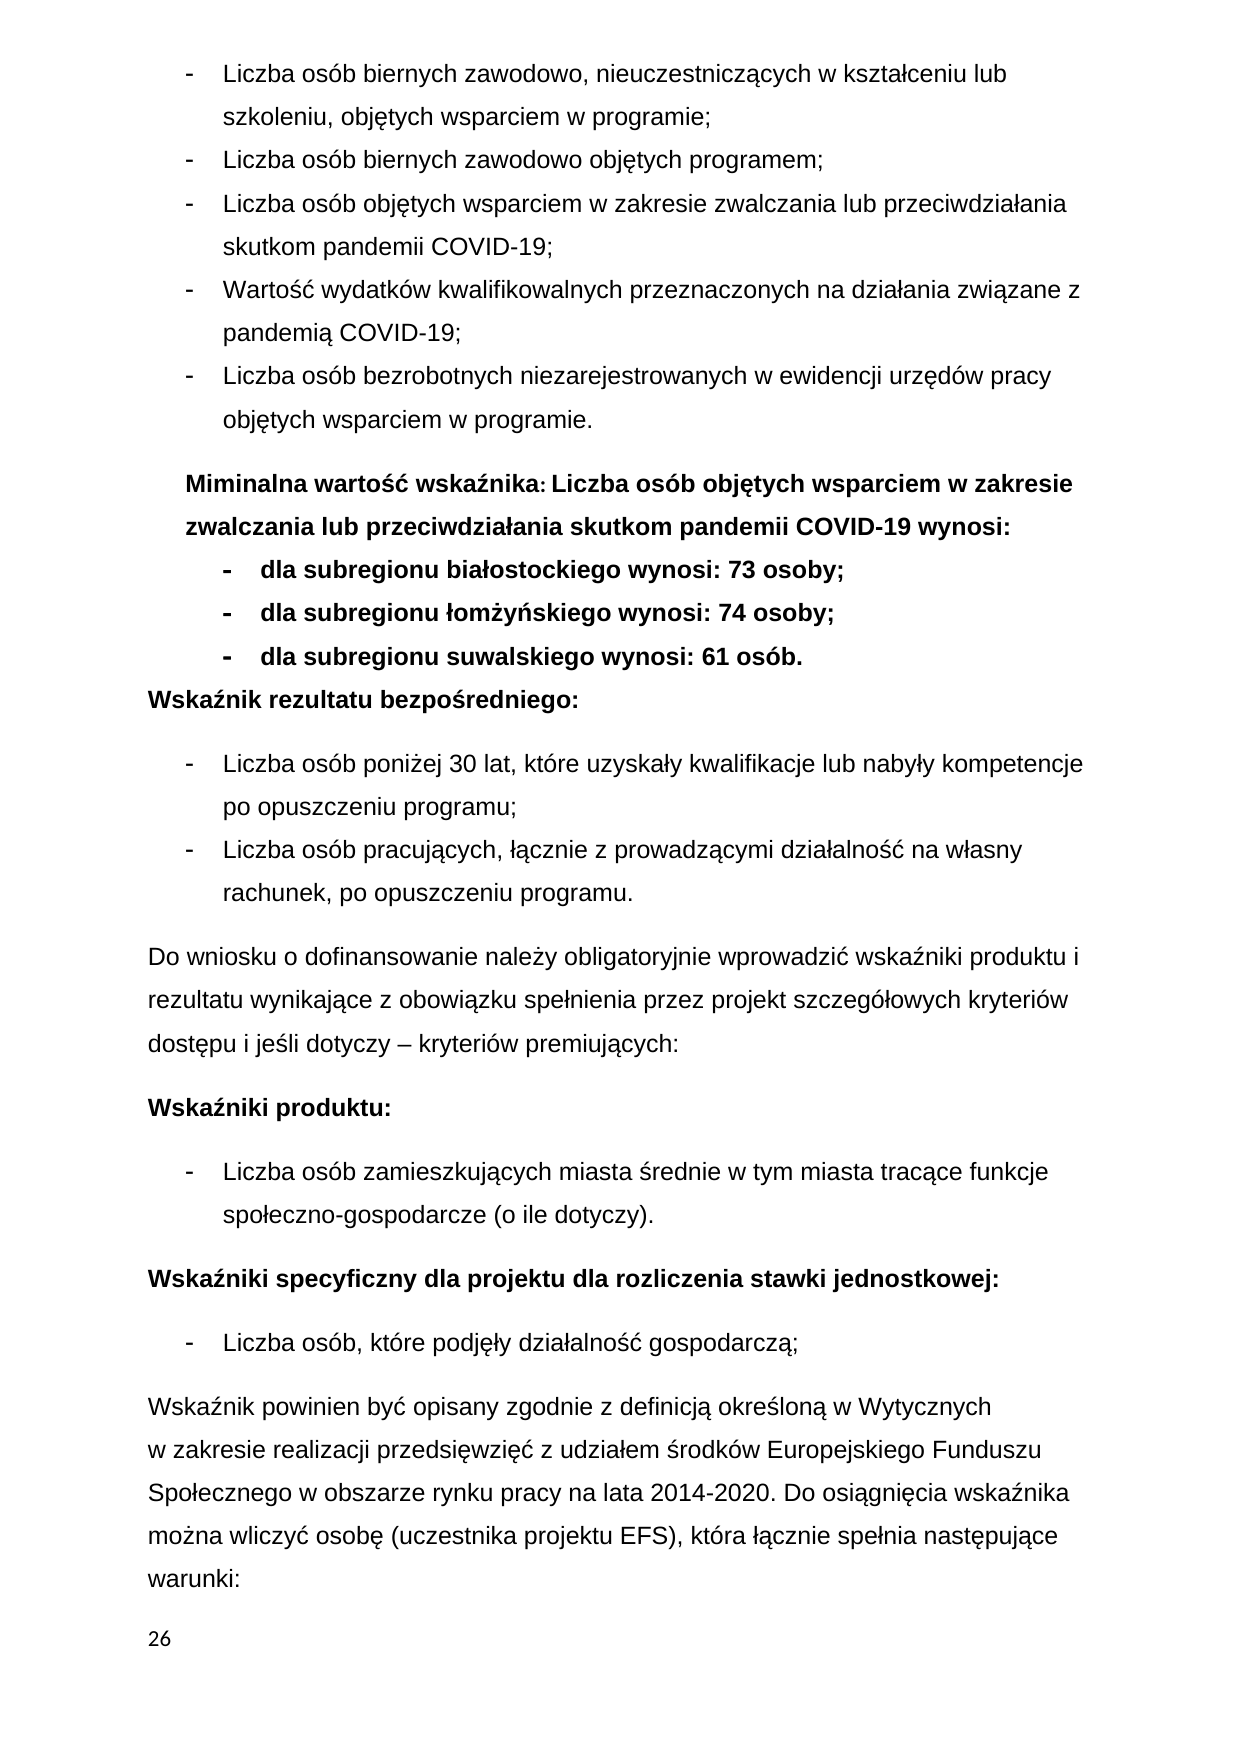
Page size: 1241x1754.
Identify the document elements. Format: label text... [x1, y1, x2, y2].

list Liczba osób, które podjęły działalność gospodarczą; [185, 1328, 1093, 1357]
list Liczba osób zamieszkujących miasta średnie w tym miasta tracące funkcje społeczno-gospodarcze (o ile dotyczy). [185, 1157, 1093, 1228]
list Liczba osób bezrobotnych niezarejestrowanych w ewidencji urzędów pracy objętych wsparciem w programie. [185, 361, 1093, 433]
text Wskaźnik powinien być opisany zgodnie z definicją określoną w Wytycznych w zakresie realizacji przedsięwzięć z udziałem środków Europejskiego Funduszu Społecznego w obszarze rynku pracy na lata 2014-2020. Do osiągnięcia wskaźnika można wliczyć osobę (uczestnika projektu EFS), która łącznie spełnia następujące warunki: [148, 1392, 1093, 1593]
list Liczba osób objętych wsparciem w zakresie zwalczania lub przeciwdziałania skutkom pandemii COVID-19; [185, 189, 1093, 261]
list dla subregionu białostockiego wynosi: 73 osoby; [223, 555, 1093, 584]
text Wskaźnik rezultatu bezpośredniego: [148, 685, 1093, 714]
text Wskaźniki produktu: [148, 1093, 1093, 1121]
list dla subregionu łomżyńskiego wynosi: 74 osoby; [223, 598, 1093, 627]
text Wskaźniki specyficzny dla projektu dla rozliczenia stawki jednostkowej: [148, 1264, 1093, 1292]
text Miminalna wartość wskaźnika: Liczba osób objętych wsparciem w zakresie zwalczania lub przeciwdziałania skutkom pandemii COVID-19 wynosi: [185, 468, 1093, 541]
list Liczba osób biernych zawodowo, nieuczestniczących w kształceniu lub szkoleniu, objętych wsparciem w programie; [185, 59, 1093, 131]
list Liczba osób biernych zawodowo objętych programem; [185, 145, 1093, 174]
text Do wniosku o dofinansowanie należy obligatoryjnie wprowadzić wskaźniki produktu i rezultatu wynikające z obowiązku spełnienia przez projekt szczegółowych kryteriów dostępu i jeśli dotyczy – kryteriów premiujących: [148, 942, 1093, 1057]
list dla subregionu suwalskiego wynosi: 61 osób. [223, 642, 1093, 671]
list Wartość wydatków kwalifikowalnych przeznaczonych na działania związane z pandemią COVID-19; [185, 275, 1093, 347]
list Liczba osób pracujących, łącznie z prowadzącymi działalność na własny rachunek, po opuszczeniu programu. [185, 835, 1093, 907]
list Liczba osób poniżej 30 lat, które uzyskały kwalifikacje lub nabyły kompetencje po opuszczeniu programu; [185, 749, 1093, 821]
